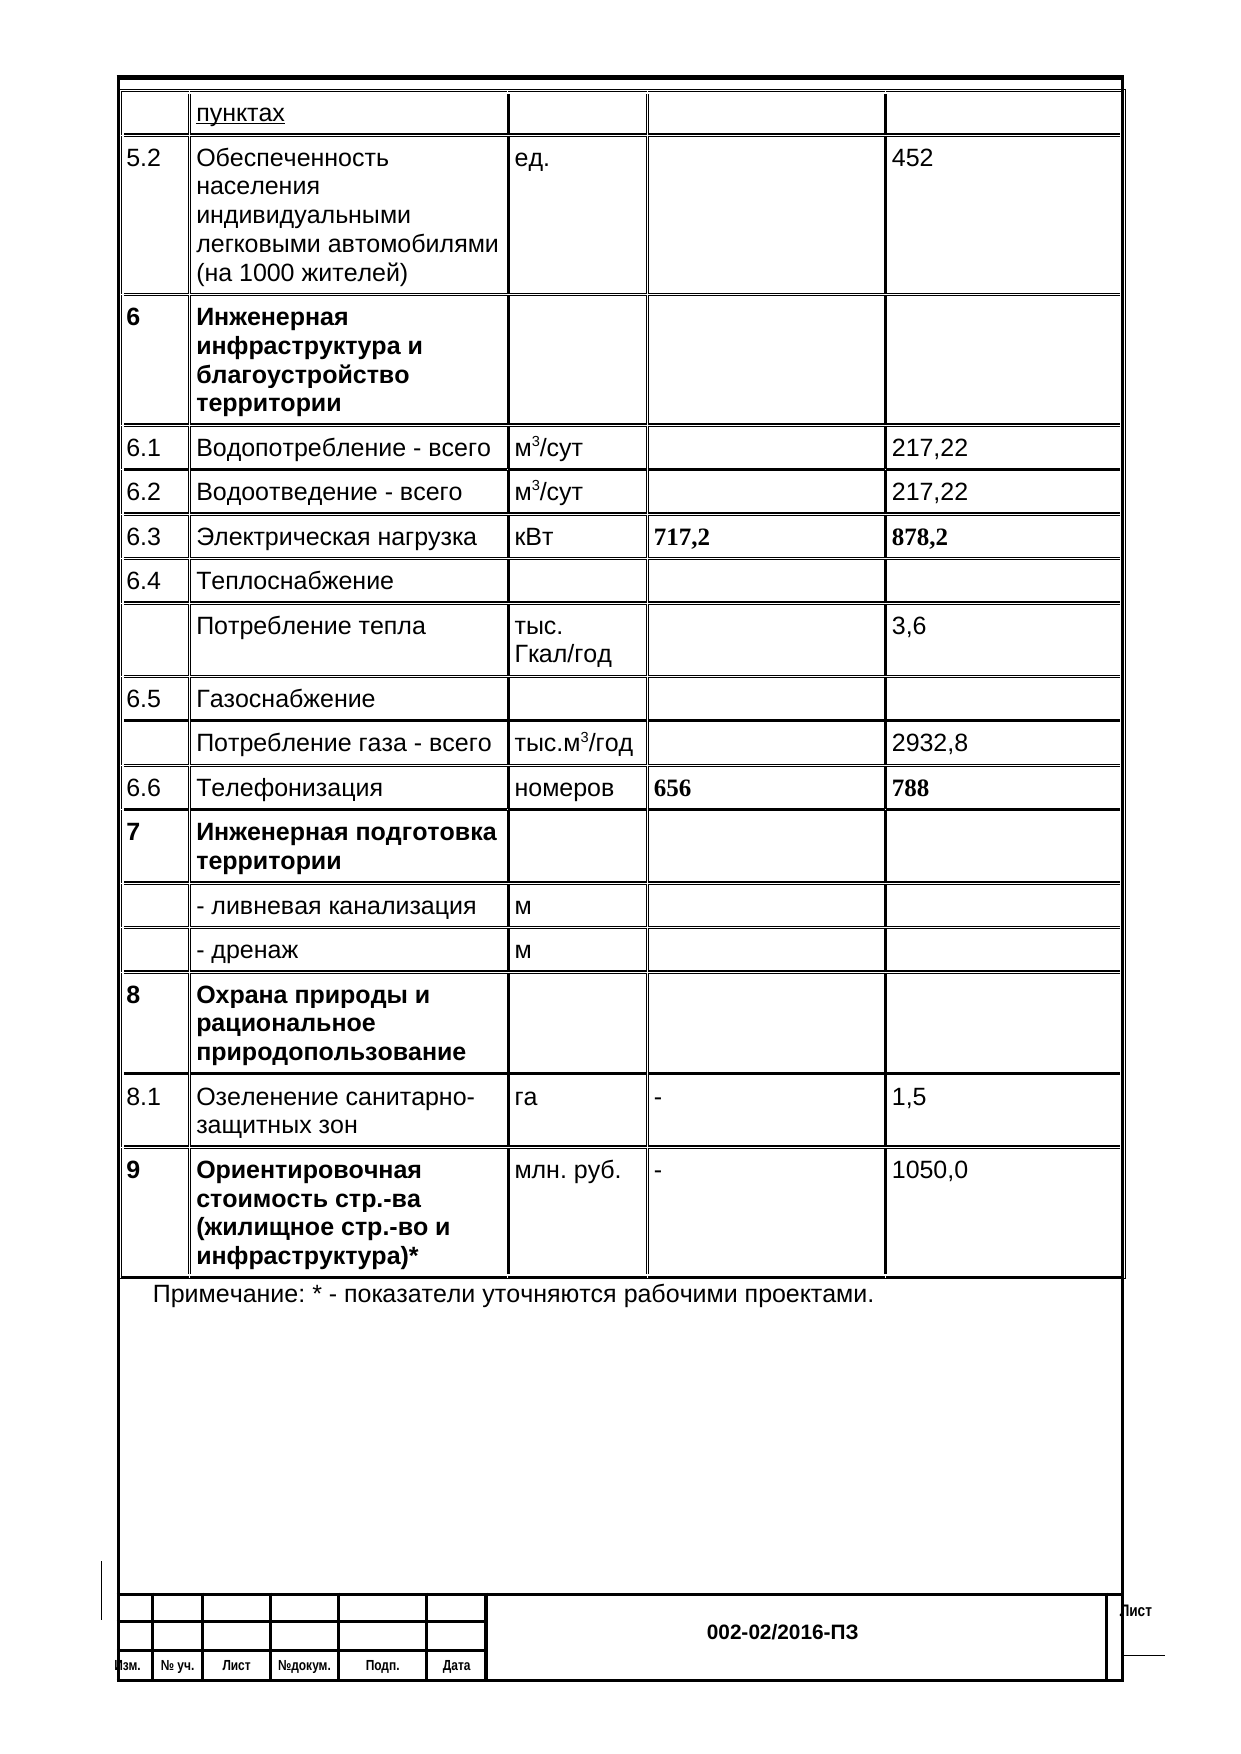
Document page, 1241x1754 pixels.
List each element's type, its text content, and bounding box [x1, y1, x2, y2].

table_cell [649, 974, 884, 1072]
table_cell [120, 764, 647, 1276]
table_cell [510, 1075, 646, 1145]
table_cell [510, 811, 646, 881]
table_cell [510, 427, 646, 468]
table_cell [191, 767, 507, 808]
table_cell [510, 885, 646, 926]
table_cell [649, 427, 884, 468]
text Примечание: * - показатели уточняются рабочими проектами. [118, 1279, 1122, 1308]
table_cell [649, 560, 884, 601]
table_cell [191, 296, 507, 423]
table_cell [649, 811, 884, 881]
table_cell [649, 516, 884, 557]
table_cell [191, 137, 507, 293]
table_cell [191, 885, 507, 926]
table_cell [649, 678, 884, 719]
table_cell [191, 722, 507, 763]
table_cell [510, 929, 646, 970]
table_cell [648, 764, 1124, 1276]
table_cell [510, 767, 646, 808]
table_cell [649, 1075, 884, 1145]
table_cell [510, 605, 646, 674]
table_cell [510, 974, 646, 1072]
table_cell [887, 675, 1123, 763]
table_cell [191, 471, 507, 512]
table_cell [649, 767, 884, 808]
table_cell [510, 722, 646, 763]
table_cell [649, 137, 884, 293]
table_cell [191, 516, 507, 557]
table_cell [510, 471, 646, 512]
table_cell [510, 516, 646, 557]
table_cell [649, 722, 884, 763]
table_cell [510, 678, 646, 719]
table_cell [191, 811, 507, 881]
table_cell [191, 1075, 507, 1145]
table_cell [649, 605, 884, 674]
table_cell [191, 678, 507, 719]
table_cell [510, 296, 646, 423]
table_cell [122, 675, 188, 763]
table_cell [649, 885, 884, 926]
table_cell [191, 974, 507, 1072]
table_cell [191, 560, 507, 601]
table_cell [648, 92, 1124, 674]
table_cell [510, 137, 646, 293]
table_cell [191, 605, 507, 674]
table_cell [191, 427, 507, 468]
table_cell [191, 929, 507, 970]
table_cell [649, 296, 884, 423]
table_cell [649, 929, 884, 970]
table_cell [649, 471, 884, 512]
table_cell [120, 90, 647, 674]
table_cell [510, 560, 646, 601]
